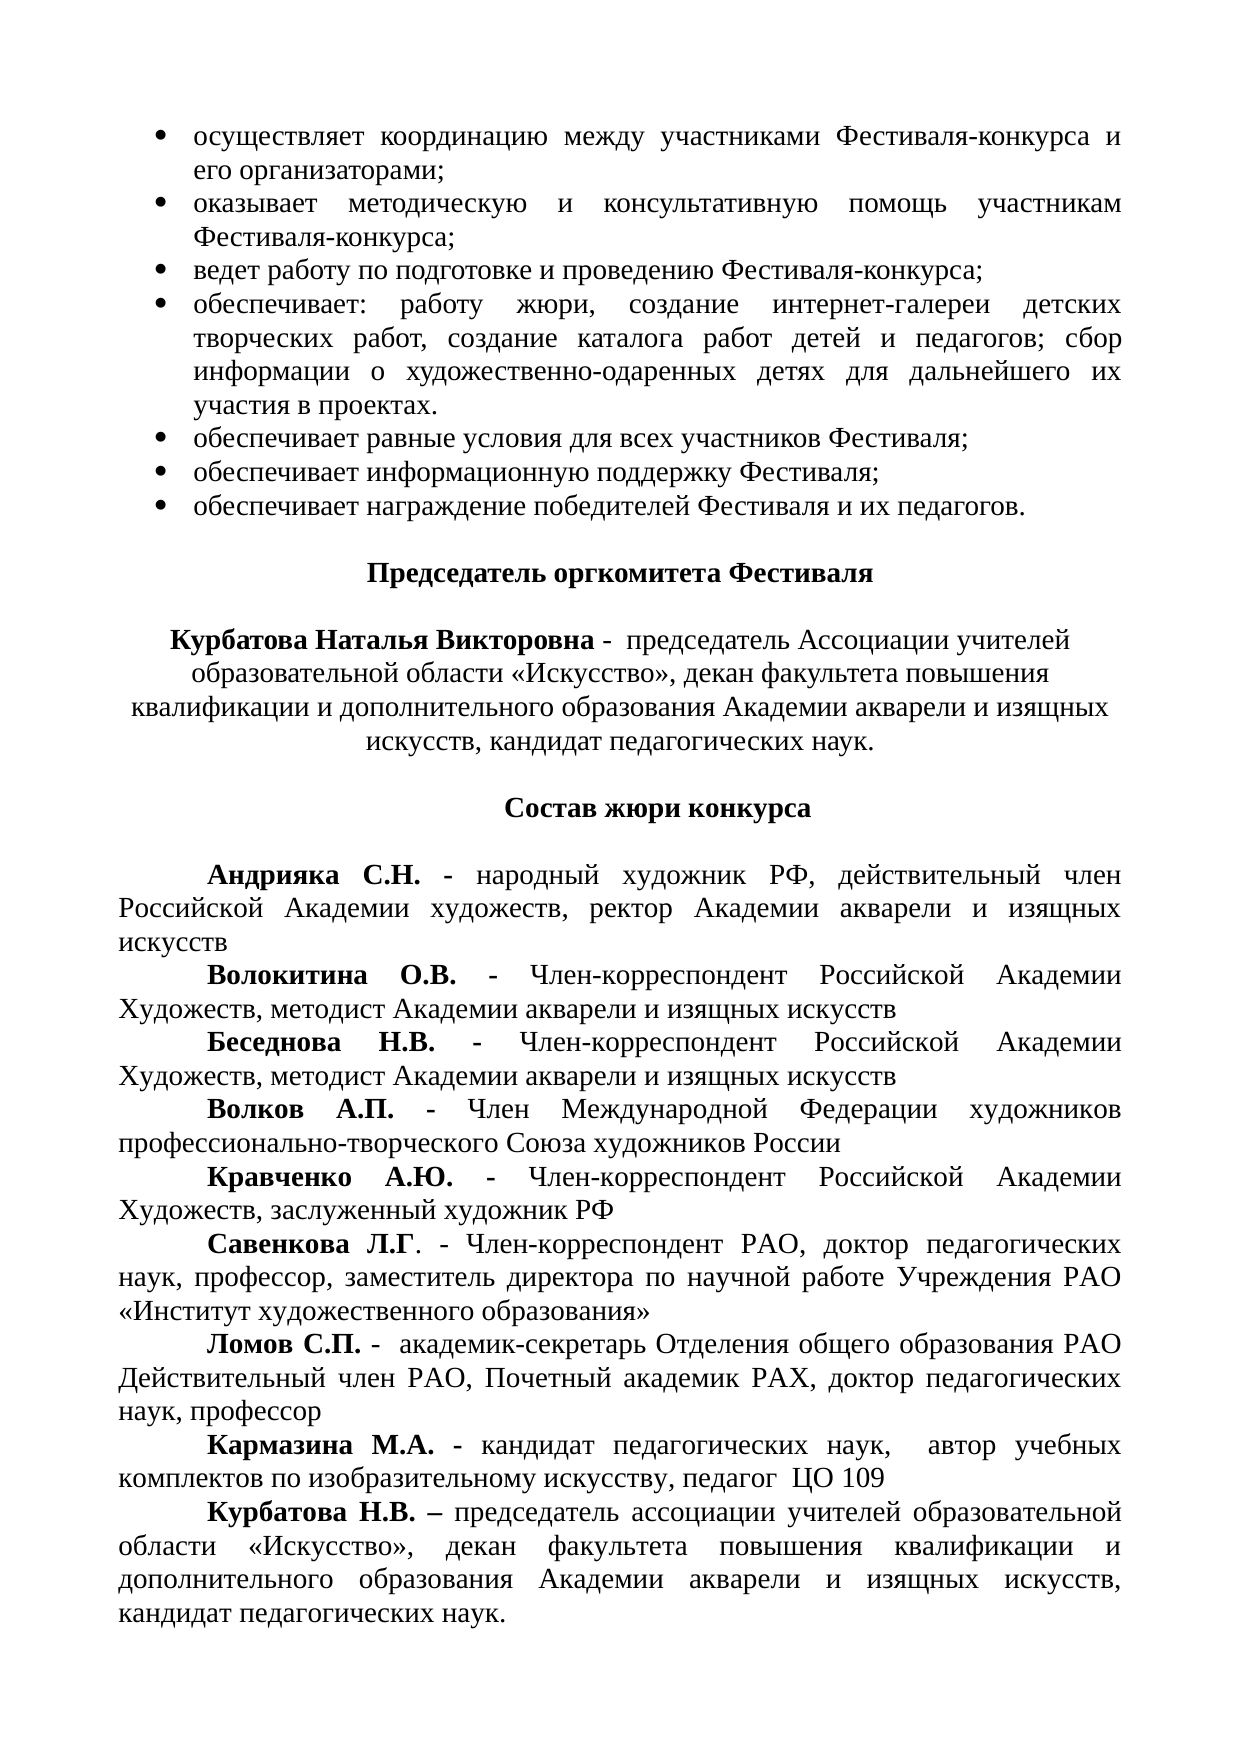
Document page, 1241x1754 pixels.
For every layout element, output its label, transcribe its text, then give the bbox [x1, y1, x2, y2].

text Кармазина М.А. - кандидат педагогических наук, автор учебных комплектов по изобразительному искусству, педагог ЦО 109 [118, 1427, 1122, 1494]
text Волков А.П. - Член Международной Федерации художников профессионально-творческого Союза художников России [118, 1092, 1122, 1159]
list обеспечивает: работу жюри, создание интернет-галереи детских творческих работ, создание каталога работ детей и педагогов; сбор информации о художественно-одаренных детях для дальнейшего их участия в проектах. [156, 286, 1122, 420]
list оказывает методическую и консультативную помощь участникам Фестиваля-конкурса; [156, 185, 1122, 252]
text Ломов С.П. - академик-секретарь Отделения общего образования РАО Действительный член РАО, Почетный академик РАХ, доктор педагогических наук, профессор [118, 1326, 1122, 1427]
text Андрияка С.Н. - народный художник РФ, действительный член Российской Академии художеств, ректор Академии акварели и изящных искусств [118, 857, 1122, 957]
text Кравченко А.Ю. - Член-корреспондент Российской Академии Художеств, заслуженный художник РФ [118, 1159, 1122, 1226]
text Курбатова Наталья Викторовна - председатель Ассоциации учителей образовательной области «Искусство», декан факультета повышения квалификации и дополнительного образования Академии акварели и изящных искусств, кандидат педагогических наук. [118, 622, 1122, 756]
text Беседнова Н.В. - Член-корреспондент Российской Академии Художеств, методист Академии акварели и изящных искусств [118, 1024, 1122, 1092]
list осуществляет координацию между участниками Фестиваля-конкурса и его организаторами; [156, 118, 1122, 185]
text Волокитина О.В. - Член-корреспондент Российской Академии Художеств, методист Академии акварели и изящных искусств [118, 957, 1122, 1024]
list обеспечивает информационную поддержку Фестиваля; [156, 454, 1122, 488]
text Председатель оргкомитета Фестиваля [118, 555, 1122, 588]
text Курбатова Н.В. – председатель ассоциации учителей образовательной области «Искусство», декан факультета повышения квалификации и дополнительного образования Академии акварели и изящных искусств, кандидат педагогических наук. [118, 1494, 1122, 1628]
list ведет работу по подготовке и проведению Фестиваля-конкурса; [156, 252, 1122, 286]
list обеспечивает равные условия для всех участников Фестиваля; [156, 420, 1122, 454]
text Состав жюри конкурса [193, 790, 1122, 823]
text Савенкова Л.Г. - Член-корреспондент РАО, доктор педагогических наук, профессор, заместитель директора по научной работе Учреждения РАО «Институт художественного образования» [118, 1226, 1122, 1326]
list обеспечивает награждение победителей Фестиваля и их педагогов. [156, 488, 1122, 521]
